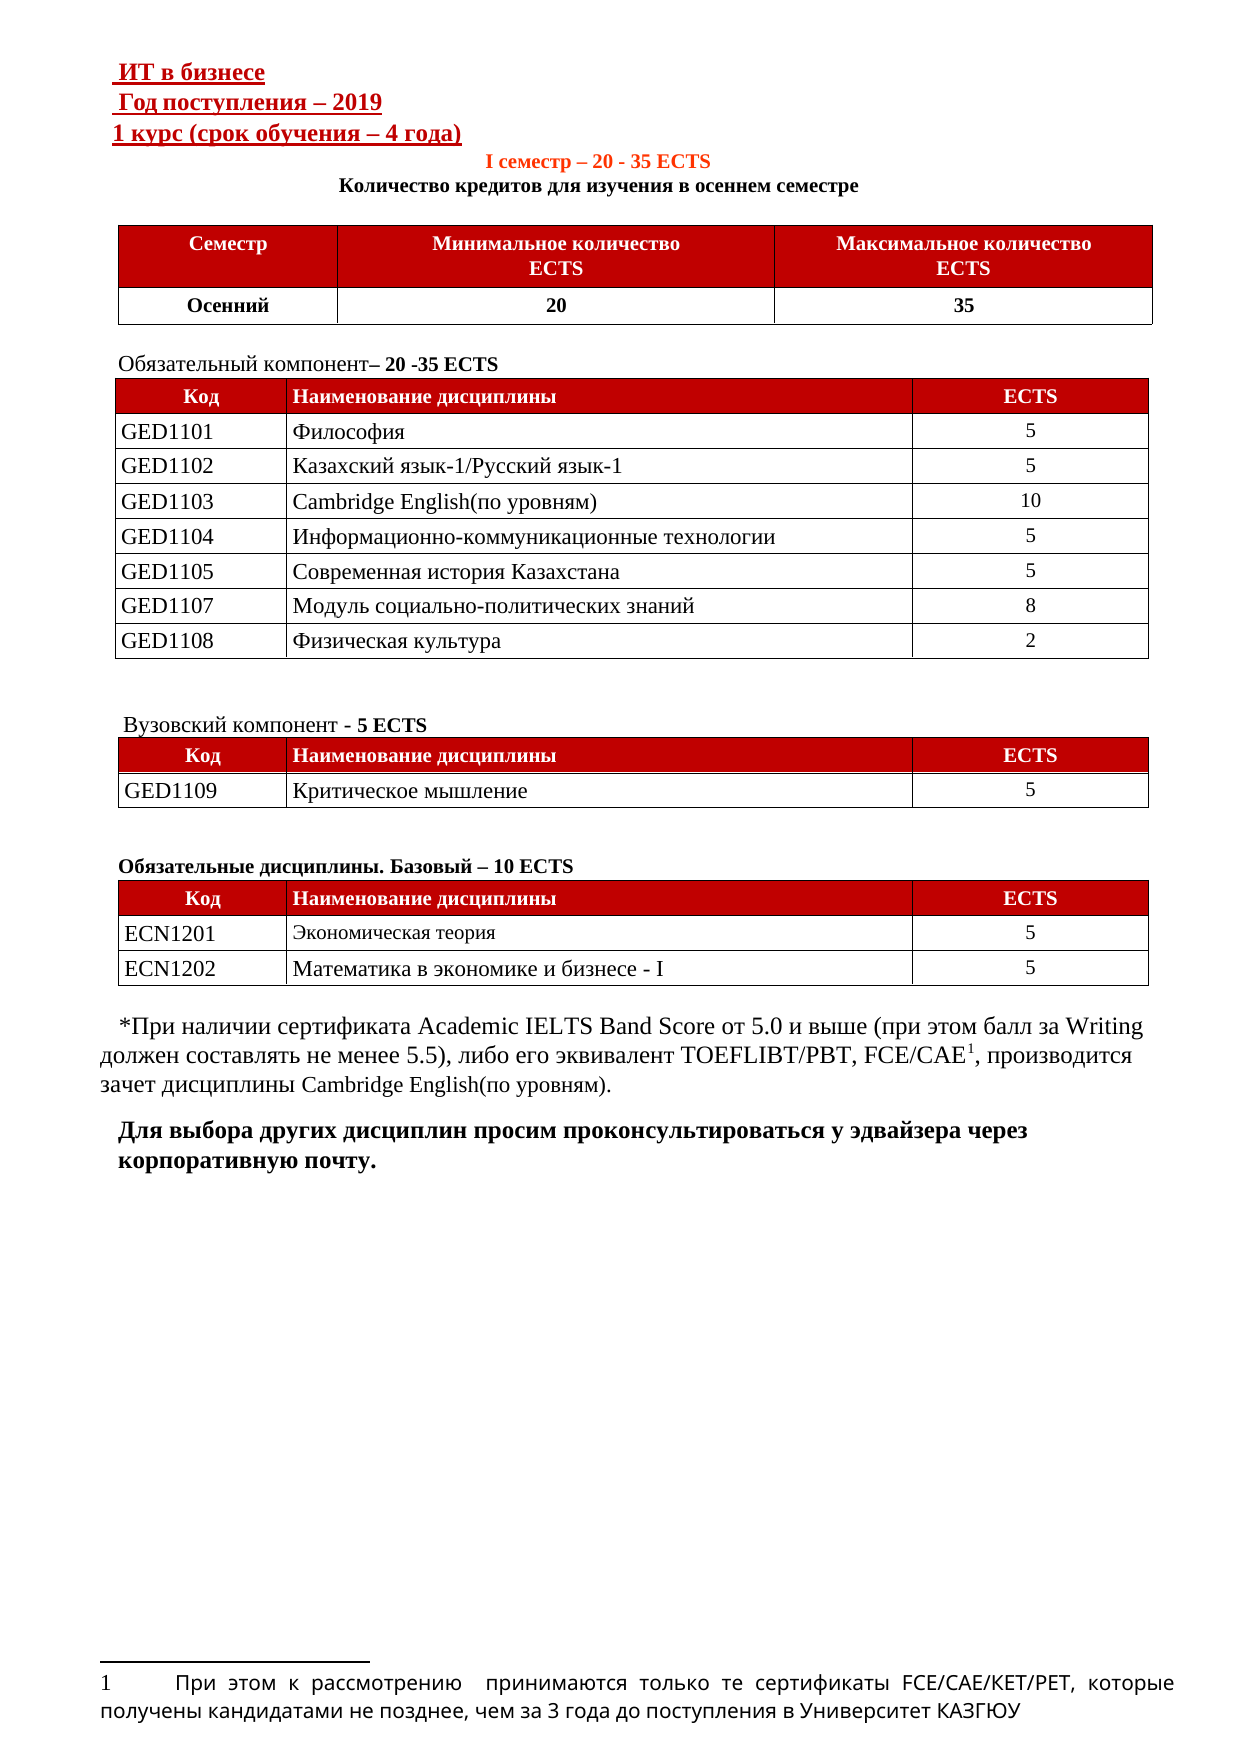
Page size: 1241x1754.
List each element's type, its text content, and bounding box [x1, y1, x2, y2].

table_cell ECN1201 [119, 916, 286, 950]
table_cell GED1104 [116, 519, 286, 553]
table_cell GED1103 [116, 484, 286, 518]
table_cell Осенний [119, 288, 337, 323]
table_cell 10 [913, 484, 1148, 518]
table_cell Информационно-коммуникационные технологии [287, 519, 912, 553]
text I семестр – 20 - 35 ECTS [483, 149, 713, 173]
table_cell GED1105 [116, 554, 286, 588]
table_header Максимальное количество ECTS [775, 226, 1152, 287]
table_cell Модуль социально-политических знаний [287, 589, 912, 622]
text 1 курс (срок обучения – 4 года) [112, 118, 1176, 147]
table_cell GED1102 [116, 449, 286, 482]
table_header ECTS [913, 738, 1148, 772]
table_cell 5 [913, 414, 1148, 448]
table_header Минимальное количество ECTS [338, 226, 774, 287]
text Количество кредитов для изучения в осеннем семестре [338, 173, 1176, 197]
table_cell 5 [913, 774, 1148, 807]
table_cell GED1108 [116, 624, 286, 657]
table_cell 8 [913, 589, 1148, 622]
table_cell 2 [913, 624, 1148, 657]
table_header Наименование дисциплины [287, 738, 912, 772]
text ИТ в бизнесе [112, 57, 1176, 86]
table_cell 5 [913, 519, 1148, 553]
table_cell GED1101 [116, 414, 286, 448]
table_header Код [119, 881, 286, 915]
table_cell Экономическая теория [287, 916, 912, 950]
text Обязательный компонент– 20 -35 ECTS [118, 350, 1176, 376]
table_header Наименование дисциплины [287, 881, 912, 915]
text *При наличии сертификата Academic IELTS Band Score от 5.0 и выше (при этом балл за Writing должен составлять не менее 5.5), либо его эквивалент TOEFLIBT/PBT, FCE/CAE, производится зачет дисциплины Cambridge English(по уровням). [100, 1011, 1176, 1098]
table_header Наименование дисциплины [287, 379, 912, 413]
table_header Код [119, 738, 286, 772]
table_cell Современная история Казахстана [287, 554, 912, 588]
table_header Код [116, 379, 286, 413]
table_cell GED1109 [119, 774, 286, 807]
table_header ECTS [913, 881, 1148, 915]
table_cell Математика в экономике и бизнесе - I [287, 951, 912, 984]
text Для выбора других дисциплин просим проконсультироваться у эдвайзера через корпоративную почту. [118, 1115, 1030, 1173]
text Год поступления – 2019 [112, 87, 1176, 116]
table_cell Казахский язык-1/Русский язык-1 [287, 449, 912, 482]
table_cell 5 [913, 554, 1148, 588]
table_cell GED1107 [116, 589, 286, 622]
table_cell 35 [775, 288, 1152, 323]
table_header ECTS [913, 379, 1148, 413]
table_cell Критическое мышление [287, 774, 912, 807]
table_cell Cambridge English(по уровням) [287, 484, 912, 518]
table_cell 20 [338, 288, 774, 323]
table_cell 5 [913, 449, 1148, 482]
table_cell Философия [287, 414, 912, 448]
table_header Семестр [119, 226, 337, 287]
text Вузовский компонент - 5 ECTS [100, 711, 1176, 737]
text Обязательные дисциплины. Базовый – 10 ECTS [118, 854, 1176, 878]
table_cell 5 [913, 951, 1148, 984]
table_cell 5 [913, 916, 1148, 950]
table_cell Физическая культура [287, 624, 912, 657]
table_cell ECN1202 [119, 951, 286, 984]
